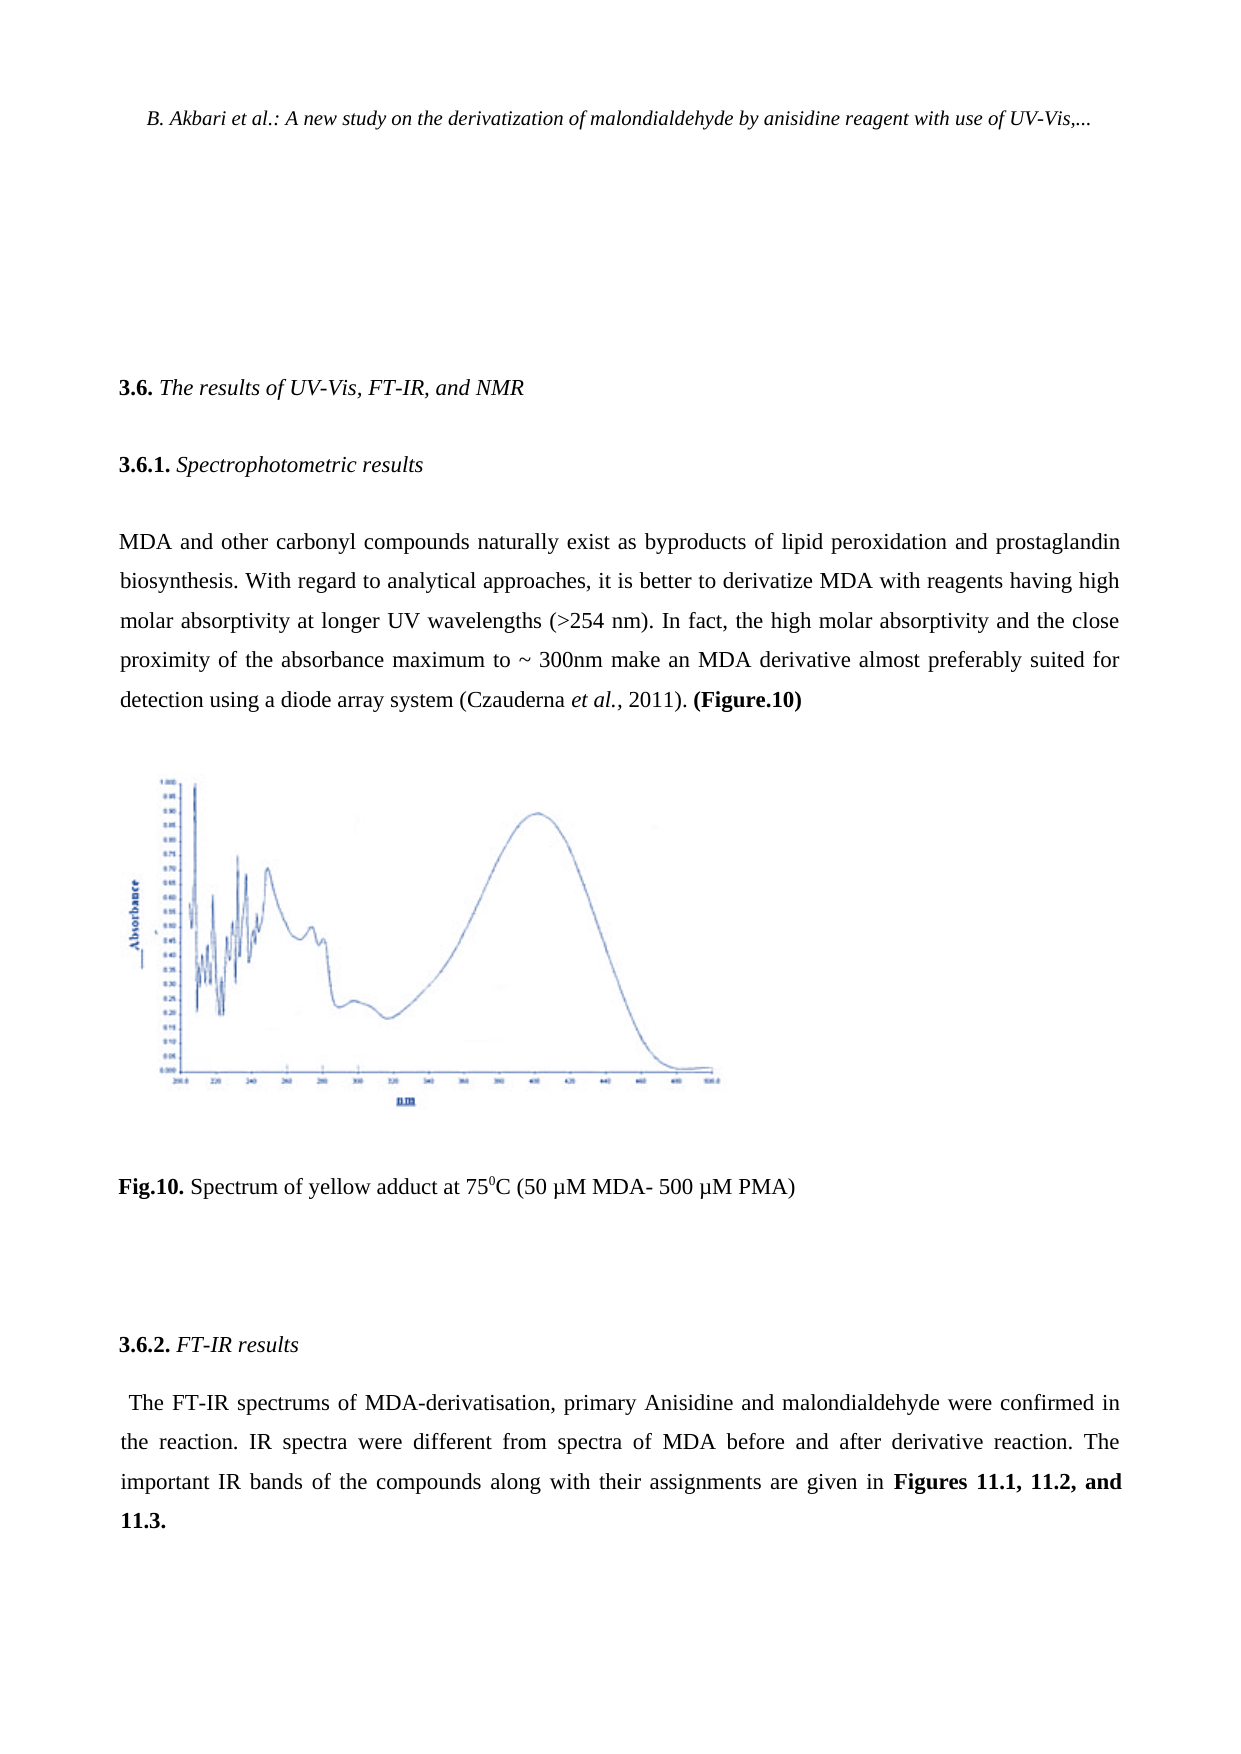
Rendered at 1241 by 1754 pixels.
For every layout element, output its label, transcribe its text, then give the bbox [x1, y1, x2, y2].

text 3.6.1. Spectrophotometric results [119, 451, 1122, 477]
text The FT-IR spectrums of MDA-derivatisation, primary Anisidine and malondialdehyde were confirmed in the reaction. IR spectra were different from spectra of MDA before and after derivative reaction. The important IR bands of the compounds along with their assignments are given in Figures 11.1, 11.2, and 11.3. [120, 1389, 1122, 1534]
text 3.6. The results of UV-Vis, FT-IR, and NMR [119, 374, 1122, 400]
text MDA and other carbonyl compounds naturally exist as byproducts of lipid peroxidation and prostaglandin biosynthesis. With regard to analytical approaches, it is better to derivatize MDA with reagents having high molar absorptivity at longer UV wavelengths (>254 nm). In fact, the high molar absorptivity and the close proximity of the absorbance maximum to ~ 300nm make an MDA derivative almost preferably suited for detection using a diode array system (Czauderna et al., 2011). (Figure.10) [119, 528, 1122, 712]
text 3.6.2. FT-IR results [119, 1331, 1122, 1358]
text Fig.10. Spectrum of yellow adduct at 750C (50 µM MDA- 500 µM PMA) [118, 1173, 1122, 1199]
